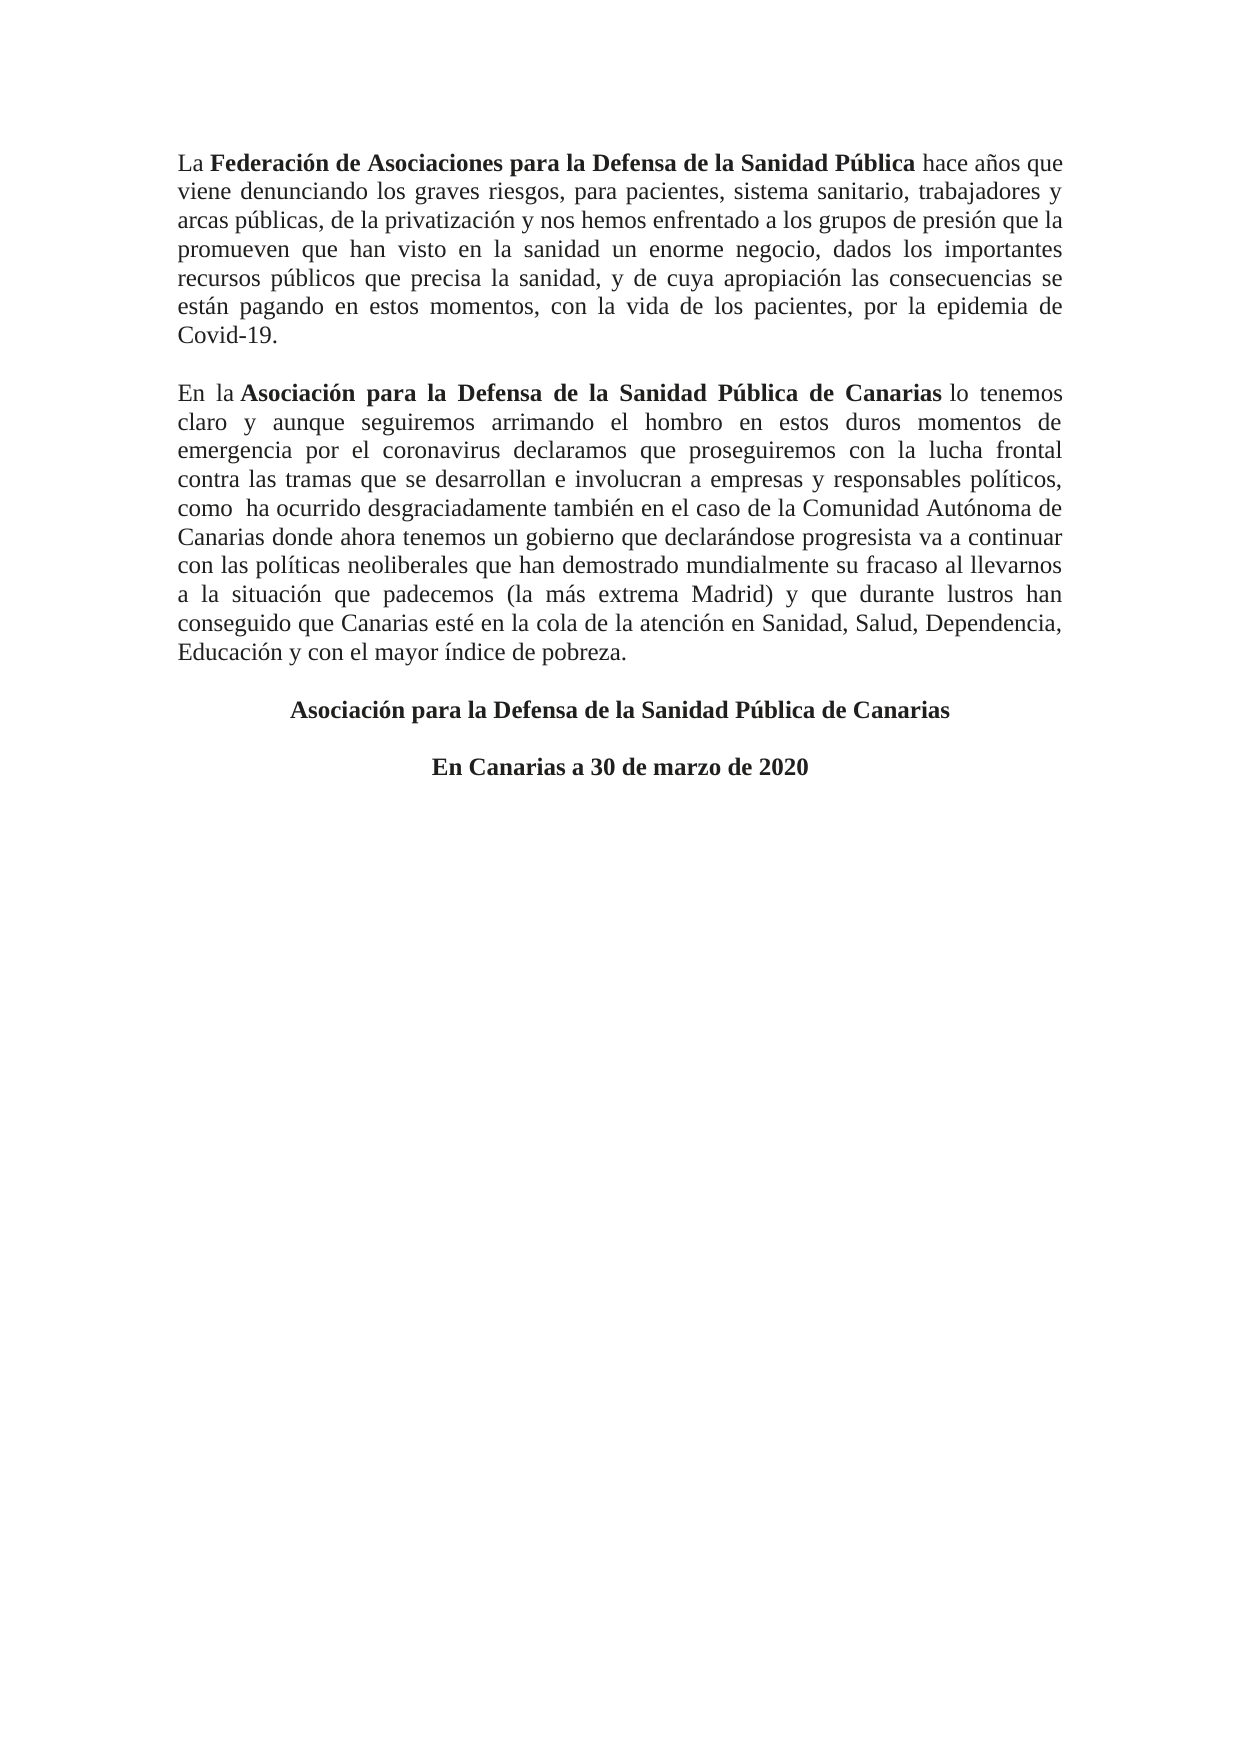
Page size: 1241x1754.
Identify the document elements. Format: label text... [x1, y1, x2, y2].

text En la Asociación para la Defensa de la Sanidad Pública de Canarias lo tenemos claro y aunque seguiremos arrimando el hombro en estos duros momentos de emergencia por el coronavirus declaramos que proseguiremos con la lucha frontal contra las tramas que se desarrollan e involucran a empresas y responsables políticos, como ha ocurrido desgraciadamente también en el caso de la Comunidad Autónoma de Canarias donde ahora tenemos un gobierno que declarándose progresista va a continuar con las políticas neoliberales que han demostrado mundialmente su fracaso al llevarnos a la situación que padecemos (la más extrema Madrid) y que durante lustros han conseguido que Canarias esté en la cola de la atención en Sanidad, Salud, Dependencia, Educación y con el mayor índice de pobreza. [177, 378, 1063, 666]
text La Federación de Asociaciones para la Defensa de la Sanidad Pública hace años que viene denunciando los graves riesgos, para pacientes, sistema sanitario, trabajadores y arcas públicas, de la privatización y nos hemos enfrentado a los grupos de presión que la promueven que han visto en la sanidad un enorme negocio, dados los importantes recursos públicos que precisa la sanidad, y de cuya apropiación las consecuencias se están pagando en estos momentos, con la vida de los pacientes, por la epidemia de Covid-19. [177, 148, 1063, 349]
text Asociación para la Defensa de la Sanidad Pública de Canarias [177, 695, 1063, 723]
text En Canarias a 30 de marzo de 2020 [177, 752, 1063, 781]
